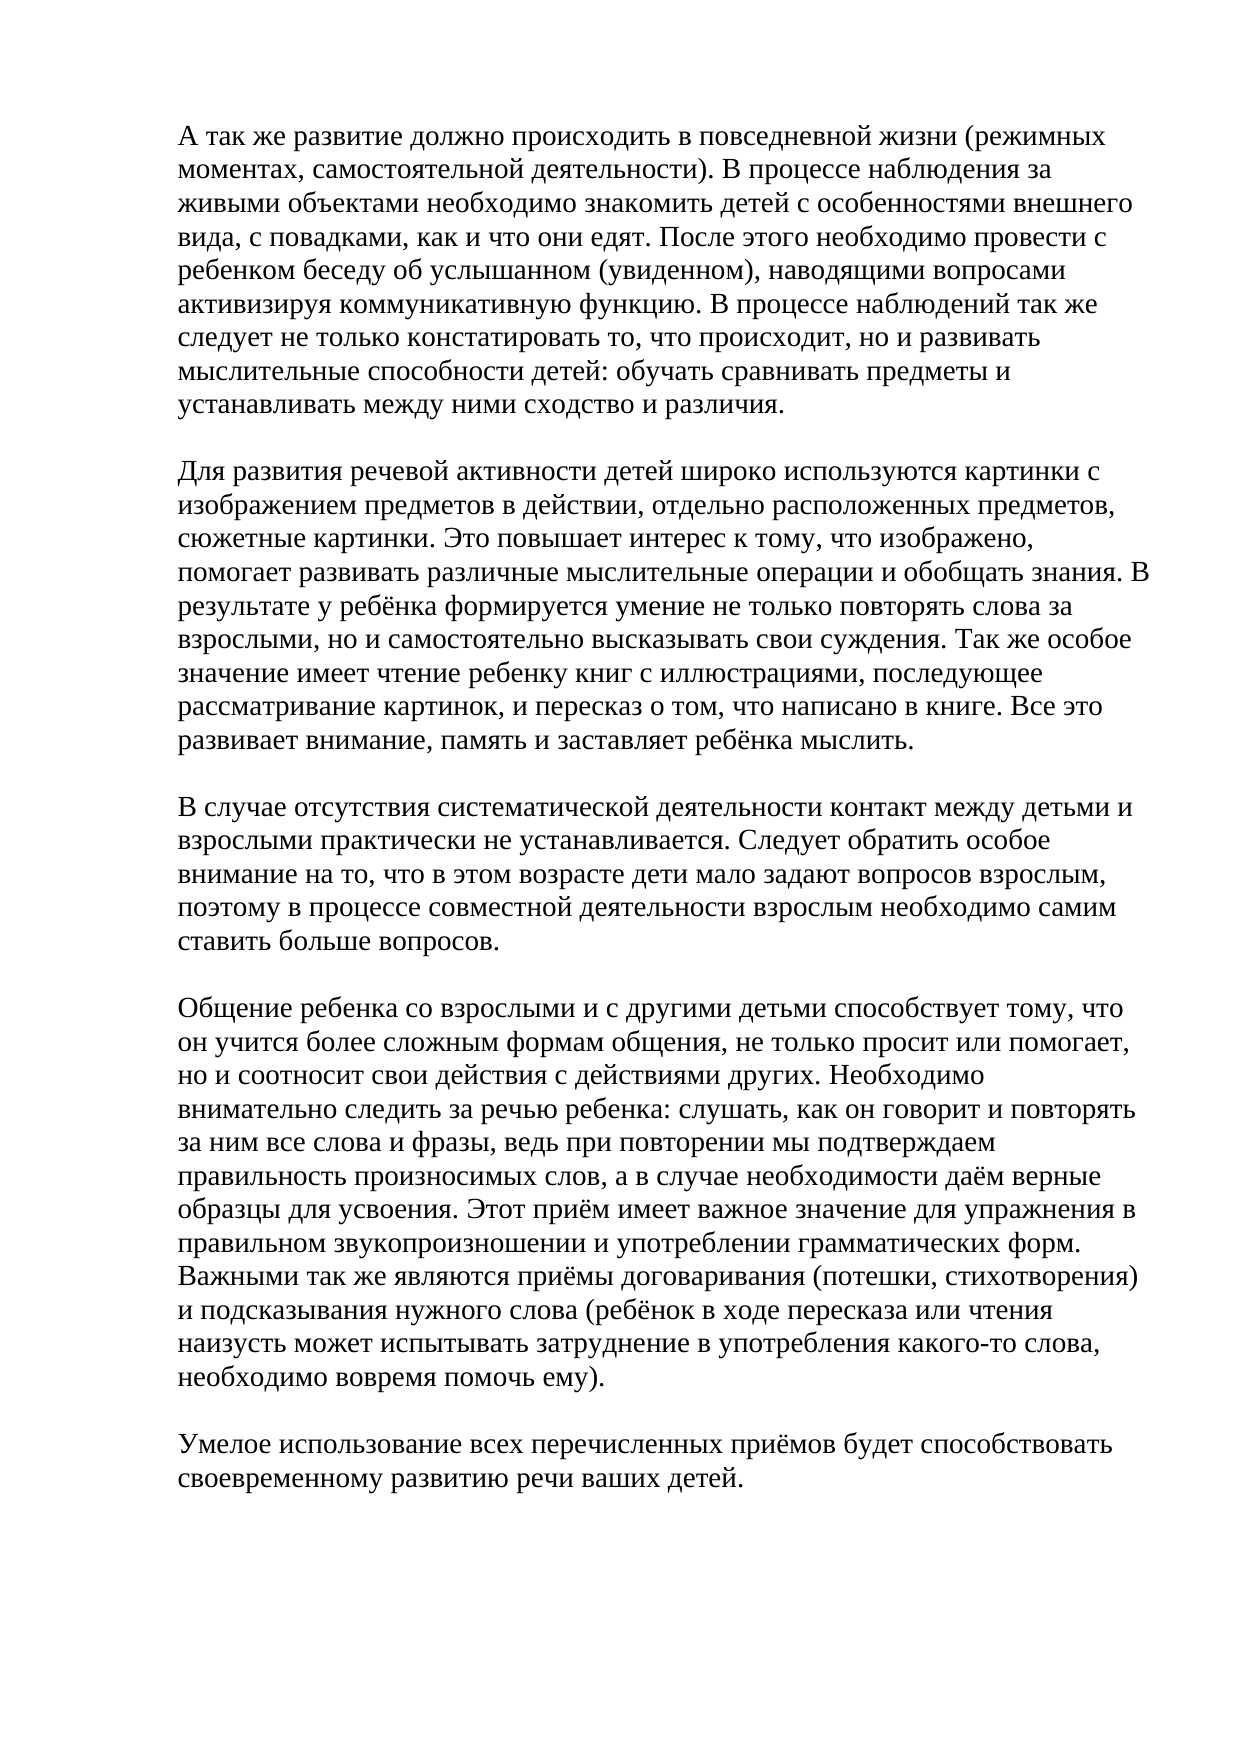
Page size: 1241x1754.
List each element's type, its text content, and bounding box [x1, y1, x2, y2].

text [177, 118, 1152, 420]
text Умелое использование всех перечисленных приёмов будет способствовать своевременному развитию речи ваших детей. [177, 1426, 1152, 1493]
text Для развития речевой активности детей широко используются картинки с изображением предметов в действии, отдельно расположенных предметов, сюжетные картинки. Это повышает интерес к тому, что изображено, помогает развивать различные мыслительные операции и обобщать знания. В результате у ребёнка формируется умение не только повторять слова за взрослыми, но и самостоятельно высказывать свои суждения. Так же особое значение имеет чтение ребенку книг с иллюстрациями, последующее рассматривание картинок, и пересказ о том, что написано в книге. Все это развивает внимание, память и заставляет ребёнка мыслить. [177, 453, 1152, 755]
text Общение ребенка со взрослыми и с другими детьми способствует тому, что он учится более сложным формам общения, не только просит или помогает, но и соотносит свои действия с действиями других. Необходимо внимательно следить за речью ребенка: слушать, как он говорит и повторять за ним все слова и фразы, ведь при повторении мы подтверждаем правильность произносимых слов, а в случае необходимости даём верные образцы для усвоения. Этот приём имеет важное значение для упражнения в правильном звукопроизношении и употреблении грамматических форм. Важными так же являются приёмы договаривания (потешки, стихотворения) и подсказывания нужного слова (ребёнок в ходе пересказа или чтения наизусть может испытывать затруднение в употребления какого-то слова, необходимо вовремя помочь ему). [177, 990, 1152, 1393]
text В случае отсутствия систематической деятельности контакт между детьми и взрослыми практически не устанавливается. Следует обратить особое внимание на то, что в этом возрасте дети мало задают вопросов взрослым, поэтому в процессе совместной деятельности взрослым необходимо самим ставить больше вопросов. [177, 789, 1152, 957]
